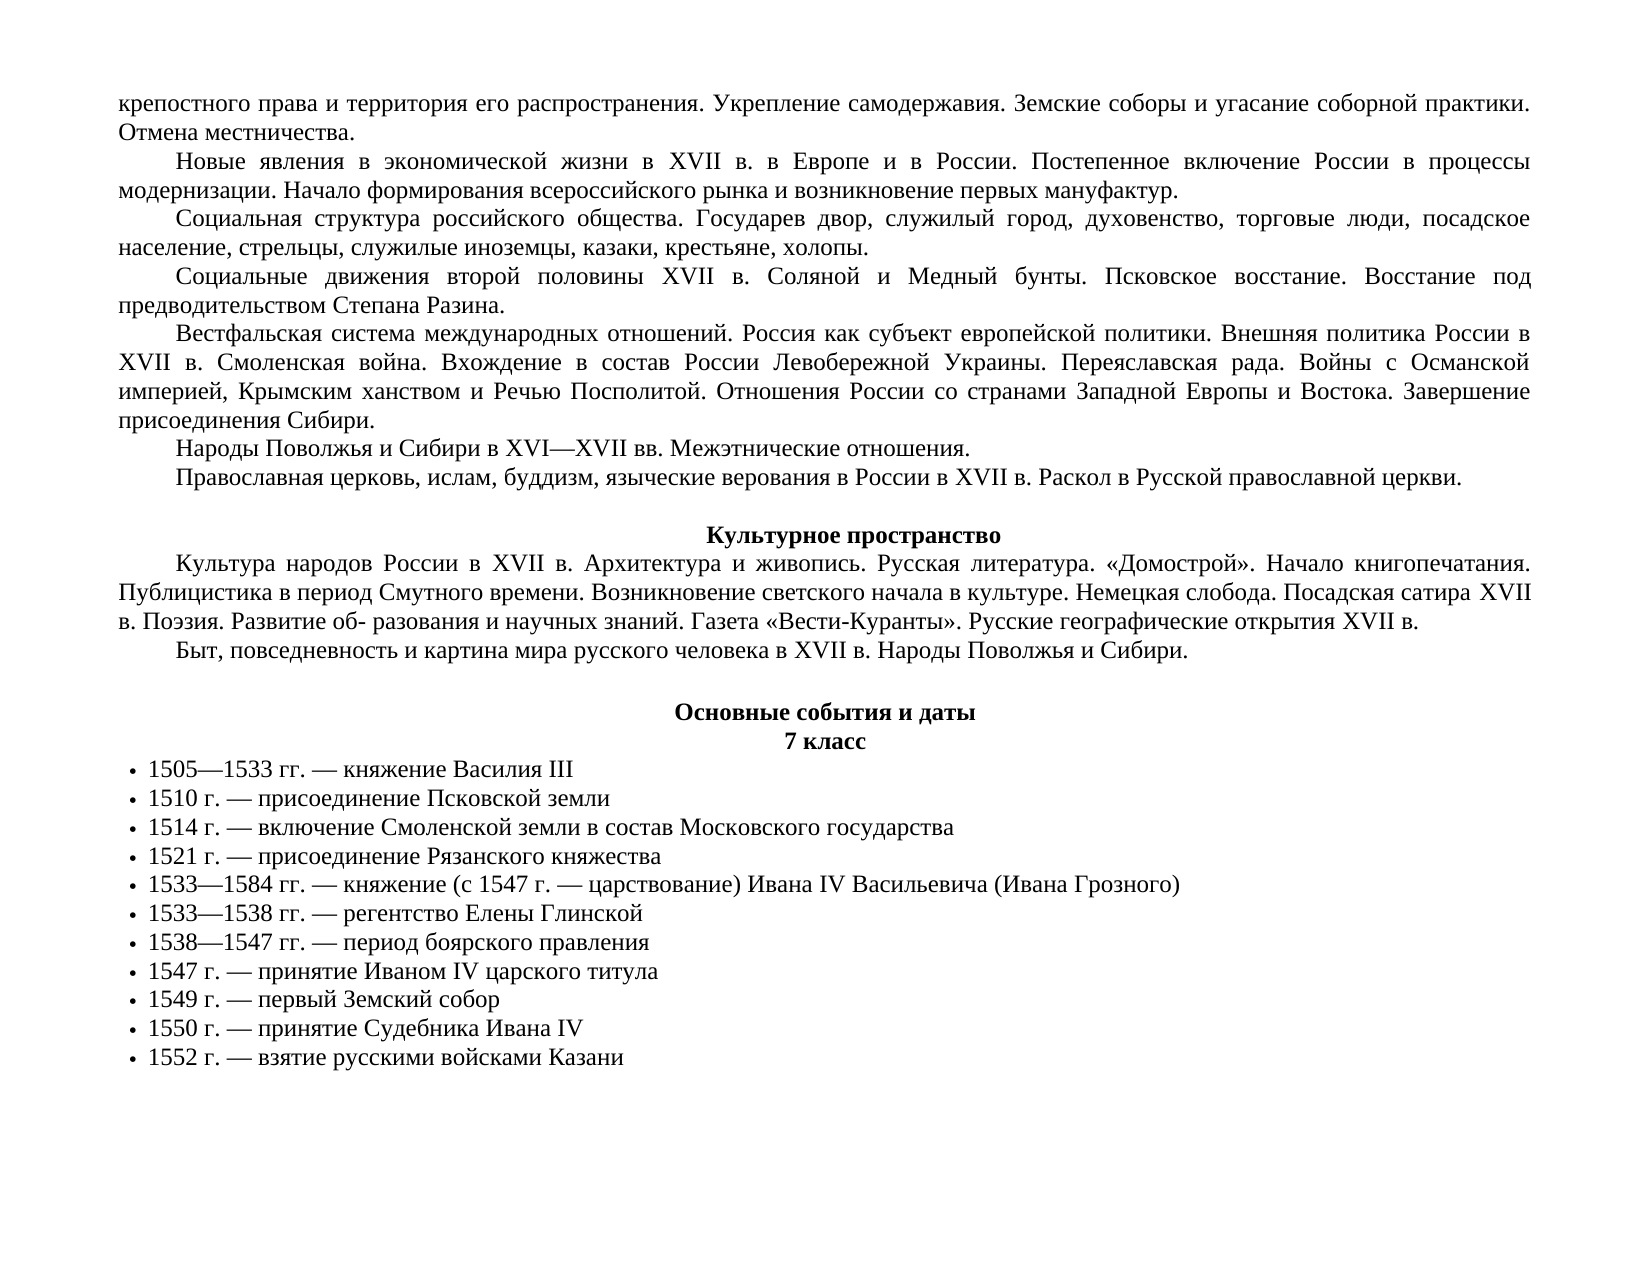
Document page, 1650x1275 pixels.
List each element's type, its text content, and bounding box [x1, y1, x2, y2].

list 1521 г. — присоединение Рязанского княжества [130, 841, 1532, 869]
text Основные события и даты [118, 697, 1532, 726]
text Социальные движения второй половины XVII в. Соляной и Медный бунты. Псковское восстание. Восстание под предводительством Степана Разина. [118, 261, 1532, 318]
list 1533—1584 гг. — княжение (с 1547 г. — царствование) Ивана IV Васильевича (Ивана Грозного) [130, 869, 1532, 898]
list 1505—1533 гг. — княжение Василия III [130, 754, 1532, 783]
list 1533—1538 гг. — регентство Елены Глинской [130, 898, 1532, 927]
list 1547 г. — принятие Иваном IV царского титула [130, 956, 1532, 984]
text 7 класс [118, 726, 1532, 754]
text Культурное пространство [118, 520, 1532, 548]
text Социальная структура российского общества. Государев двор, служилый город, духовенство, торговые люди, посадское население, стрельцы, служилые иноземцы, казаки, крестьяне, холопы. [118, 203, 1532, 261]
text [118, 88, 1532, 146]
text Быт, повседневность и картина мира русского человека в XVII в. Народы Поволжья и Сибири. [118, 635, 1532, 663]
list 1514 г. — включение Смоленской земли в состав Московского государства [130, 812, 1532, 841]
list 1550 г. — принятие Судебника Ивана IV [130, 1013, 1532, 1042]
text Народы Поволжья и Сибири в XVI—XVII вв. Межэтнические отношения. [118, 433, 1532, 462]
list 1538—1547 гг. — период боярского правления [130, 927, 1532, 956]
text Вестфальская система международных отношений. Россия как субъект европейской политики. Внешняя политика России в XVII в. Смоленская война. Вхождение в состав России Левобережной Украины. Переяславская рада. Войны с Османской империей, Крымским ханством и Речью Посполитой. Отношения России со странами Западной Европы и Востока. Завершение присоединения Сибири. [118, 318, 1532, 433]
list 1552 г. — взятие русскими войсками Казани [130, 1042, 1532, 1071]
text Православная церковь, ислам, буддизм, языческие верования в России в XVII в. Раскол в Русской православной церкви. [118, 462, 1532, 491]
list 1549 г. — первый Земский собор [130, 984, 1532, 1013]
text Культура народов России в XVII в. Архитектура и живопись. Русская литература. «Домострой». Начало книгопечатания. Публицистика в период Смутного времени. Возникновение светского начала в культуре. Немецкая слобода. Посадская сатира XVII в. Поэзия. Развитие об- разования и научных знаний. Газета «Вести-Куранты». Русские географические открытия XVII в. [118, 548, 1532, 635]
list 1510 г. — присоединение Псковской земли [130, 783, 1532, 812]
text Новые явления в экономической жизни в XVII в. в Европе и в России. Постепенное включение России в процессы модернизации. Начало формирования всероссийского рынка и возникновение первых мануфактур. [118, 146, 1532, 203]
